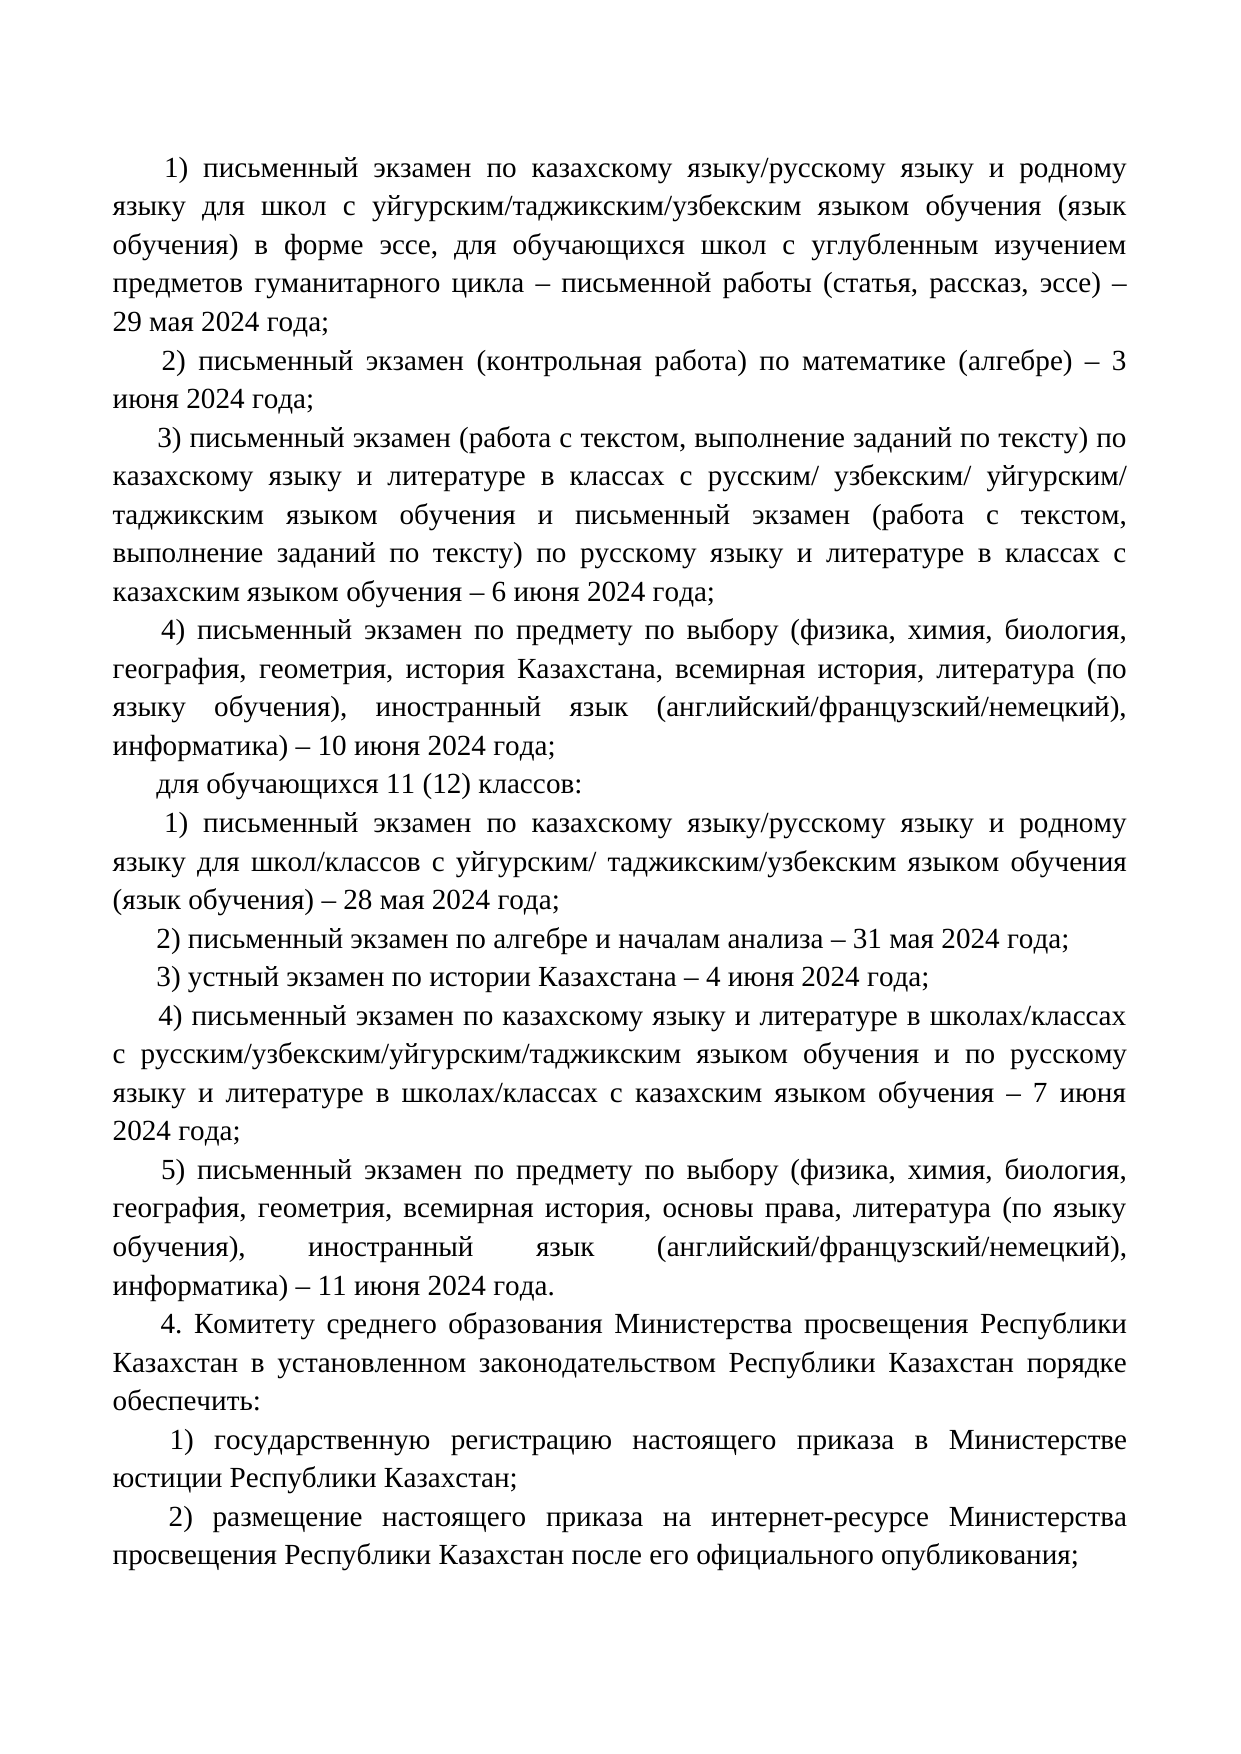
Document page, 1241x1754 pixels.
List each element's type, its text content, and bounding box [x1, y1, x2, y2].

text 3) устный экзамен по истории Казахстана – 4 июня 2024 года; [112, 959, 1128, 993]
text 1) письменный экзамен по казахскому языку/русскому языку и родному языку для школ с уйгурским/таджикским/узбекским языком обучения (язык обучения) в форме эссе, для обучающихся школ с углубленным изучением предметов гуманитарного цикла – письменной работы (статья, рассказ, эссе) – 29 мая 2024 года; [112, 150, 1128, 338]
text 4. Комитету среднего образования Министерства просвещения Республики Казахстан в установленном законодательством Республики Казахстан порядке обеспечить: [112, 1306, 1128, 1417]
text 1) письменный экзамен по казахскому языку/русскому языку и родному языку для школ/классов с уйгурским/ таджикским/узбекским языком обучения (язык обучения) – 28 мая 2024 года; [112, 805, 1128, 916]
text 3) письменный экзамен (работа с текстом, выполнение заданий по тексту) по казахскому языку и литературе в классах с русским/ узбекским/ уйгурским/ таджикским языком обучения и письменный экзамен (работа с текстом, выполнение заданий по тексту) по русскому языку и литературе в классах с казахским языком обучения – 6 июня 2024 года; [112, 420, 1128, 607]
text 4) письменный экзамен по предмету по выбору (физика, химия, биология, география, геометрия, история Казахстана, всемирная история, литература (по языку обучения), иностранный язык (английский/французский/немецкий), информатика) – 10 июня 2024 года; [112, 612, 1128, 762]
text 4) письменный экзамен по казахскому языку и литературе в школах/классах с русским/узбекским/уйгурским/таджикским языком обучения и по русскому языку и литературе в школах/классах с казахским языком обучения – 7 июня 2024 года; [112, 998, 1128, 1147]
text 2) письменный экзамен (контрольная работа) по математике (алгебре) – 3 июня 2024 года; [112, 343, 1128, 415]
text 5) письменный экзамен по предмету по выбору (физика, химия, биология, география, геометрия, всемирная история, основы права, литература (по языку обучения), иностранный язык (английский/французский/немецкий), информатика) – 11 июня 2024 года. [112, 1152, 1128, 1301]
text 2) письменный экзамен по алгебре и началам анализа – 31 мая 2024 года; [112, 921, 1128, 954]
text 1) государственную регистрацию настоящего приказа в Министерстве юстиции Республики Казахстан; [112, 1422, 1128, 1494]
text 2) размещение настоящего приказа на интернет-ресурсе Министерства просвещения Республики Казахстан после его официального опубликования; [112, 1499, 1128, 1571]
text для обучающихся 11 (12) классов: [112, 767, 1128, 800]
